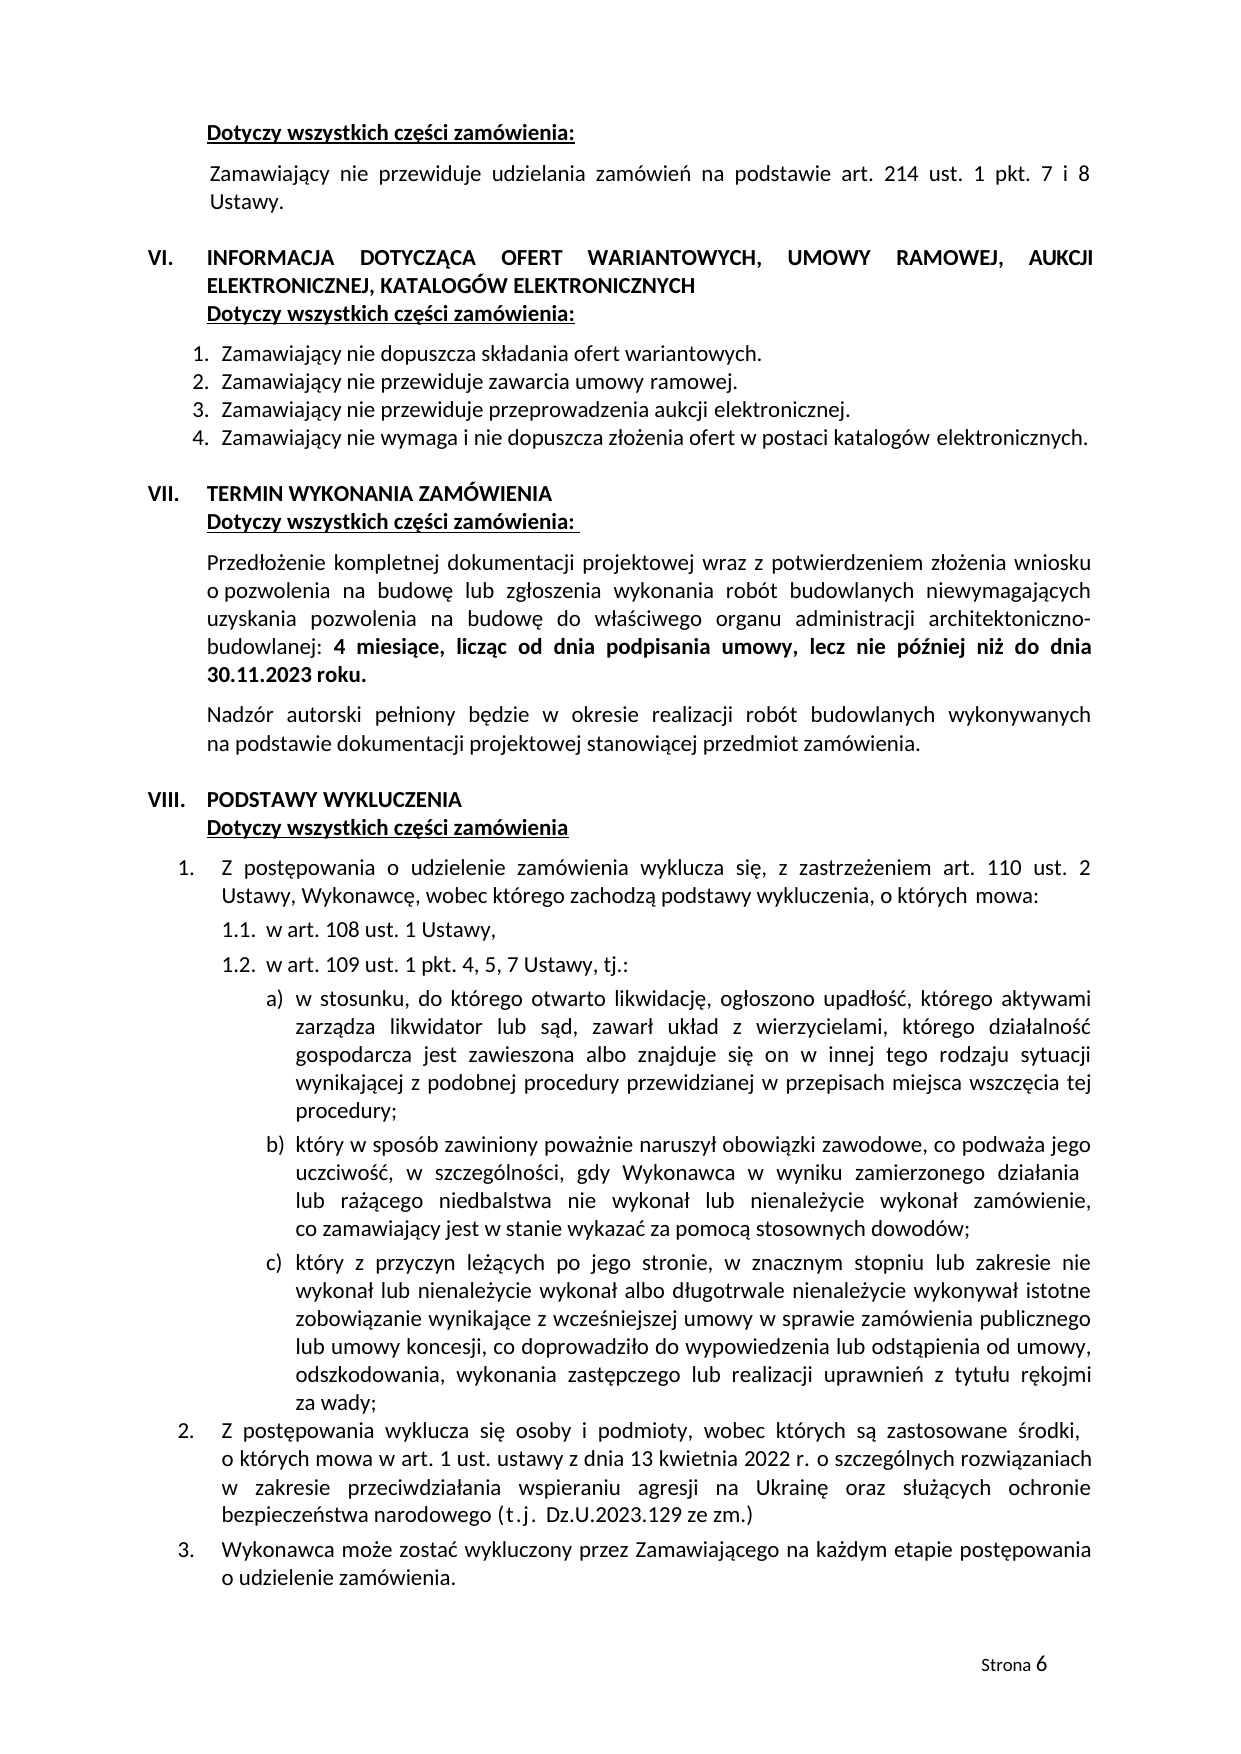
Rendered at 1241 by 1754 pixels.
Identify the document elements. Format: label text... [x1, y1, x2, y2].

subtitle Dotyczy wszystkich części zamówienia: [207, 118, 1067, 146]
list Nadzór autorski pełniony będzie w okresie realizacji robót budowlanych wykonywanych na podstawie dokumentacji projektowej stanowiącej przedmiot zamówienia. [207, 701, 1093, 757]
subtitle INFORMACJA DOTYCZĄCA OFERT WARIANTOWYCH, UMOWY RAMOWEJ, AUKCJI ELEKTRONICZNEJ, KATALOGÓW ELEKTRONICZNYCH [148, 243, 1093, 299]
list Zamawiający nie przewiduje przeprowadzenia aukcji elektronicznej. [192, 395, 1093, 423]
subtitle Dotyczy wszystkich części zamówienia: [207, 299, 1067, 327]
list który w sposób zawiniony poważnie naruszył obowiązki zawodowe, co podważa jego uczciwość, w szczególności, gdy Wykonawca w wyniku zamierzonego działania lub rażącego niedbalstwa nie wykonał lub nienależycie wykonał zamówienie, co zamawiający jest w stanie wykazać za pomocą stosownych dowodów; [266, 1130, 1093, 1242]
subtitle Dotyczy wszystkich części zamówienia [207, 813, 1093, 841]
list Zamawiający nie dopuszcza składania ofert wariantowych. [192, 339, 1093, 367]
subtitle Z postępowania wyklucza się osoby i podmioty, wobec których są zastosowane środki, o których mowa w art. 1 ust. ustawy z dnia 13 kwietnia 2022 r. o szczególnych rozwiązaniach w zakresie przeciwdziałania wspieraniu agresji na Ukrainę oraz służących ochronie bezpieczeństwa narodowego (t.j. Dz.U.2023.129 ze zm.) [177, 1417, 1093, 1529]
list Zamawiający nie przewiduje zawarcia umowy ramowej. [192, 367, 1093, 395]
list Zamawiający nie wymaga i nie dopuszcza złożenia ofert w postaci katalogów elektronicznych. [192, 423, 1093, 451]
list Z postępowania o udzielenie zamówienia wyklucza się, z zastrzeżeniem art. 110 ust. 2 Ustawy, Wykonawcę, wobec którego zachodzą podstawy wykluczenia, o których mowa: [177, 853, 1093, 909]
list w stosunku, do którego otwarto likwidację, ogłoszono upadłość, którego aktywami zarządza likwidator lub sąd, zawarł układ z wierzycielami, którego działalność gospodarcza jest zawieszona albo znajduje się on w innej tego rodzaju sytuacji wynikającej z podobnej procedury przewidzianej w przepisach miejsca wszczęcia tej procedury; [266, 984, 1093, 1124]
list Przedłożenie kompletnej dokumentacji projektowej wraz z potwierdzeniem złożenia wniosku o pozwolenia na budowę lub zgłoszenia wykonania robót budowlanych niewymagających uzyskania pozwolenia na budowę do właściwego organu administracji architektoniczno-budowlanej: 4 miesiące, licząc od dnia podpisania umowy, lecz nie później niż do dnia 30.11.2023 roku. [207, 548, 1093, 688]
list Wykonawca może zostać wykluczony przez Zamawiającego na każdym etapie postępowania o udzielenie zamówienia. [177, 1535, 1093, 1591]
subtitle TERMIN WYKONANIA ZAMÓWIENIA [148, 479, 1093, 507]
list który z przyczyn leżących po jego stronie, w znacznym stopniu lub zakresie nie wykonał lub nienależycie wykonał albo długotrwale nienależycie wykonywał istotne zobowiązanie wynikające z wcześniejszej umowy w sprawie zamówienia publicznego lub umowy koncesji, co doprowadziło do wypowiedzenia lub odstąpienia od umowy, odszkodowania, wykonania zastępczego lub realizacji uprawnień z tytułu rękojmi za wady; [266, 1248, 1093, 1417]
list Dotyczy wszystkich części zamówienia: [207, 507, 1093, 536]
subtitle PODSTAWY WYKLUCZENIA [148, 785, 1093, 813]
list w art. 109 ust. 1 pkt. 4, 5, 7 Ustawy, tj.: [221, 950, 1093, 978]
list w art. 108 ust. 1 Ustawy, [221, 916, 1093, 944]
text Zamawiający nie przewiduje udzielania zamówień na podstawie art. 214 ust. 1 pkt. 7 i 8 Ustawy. [209, 159, 1093, 215]
